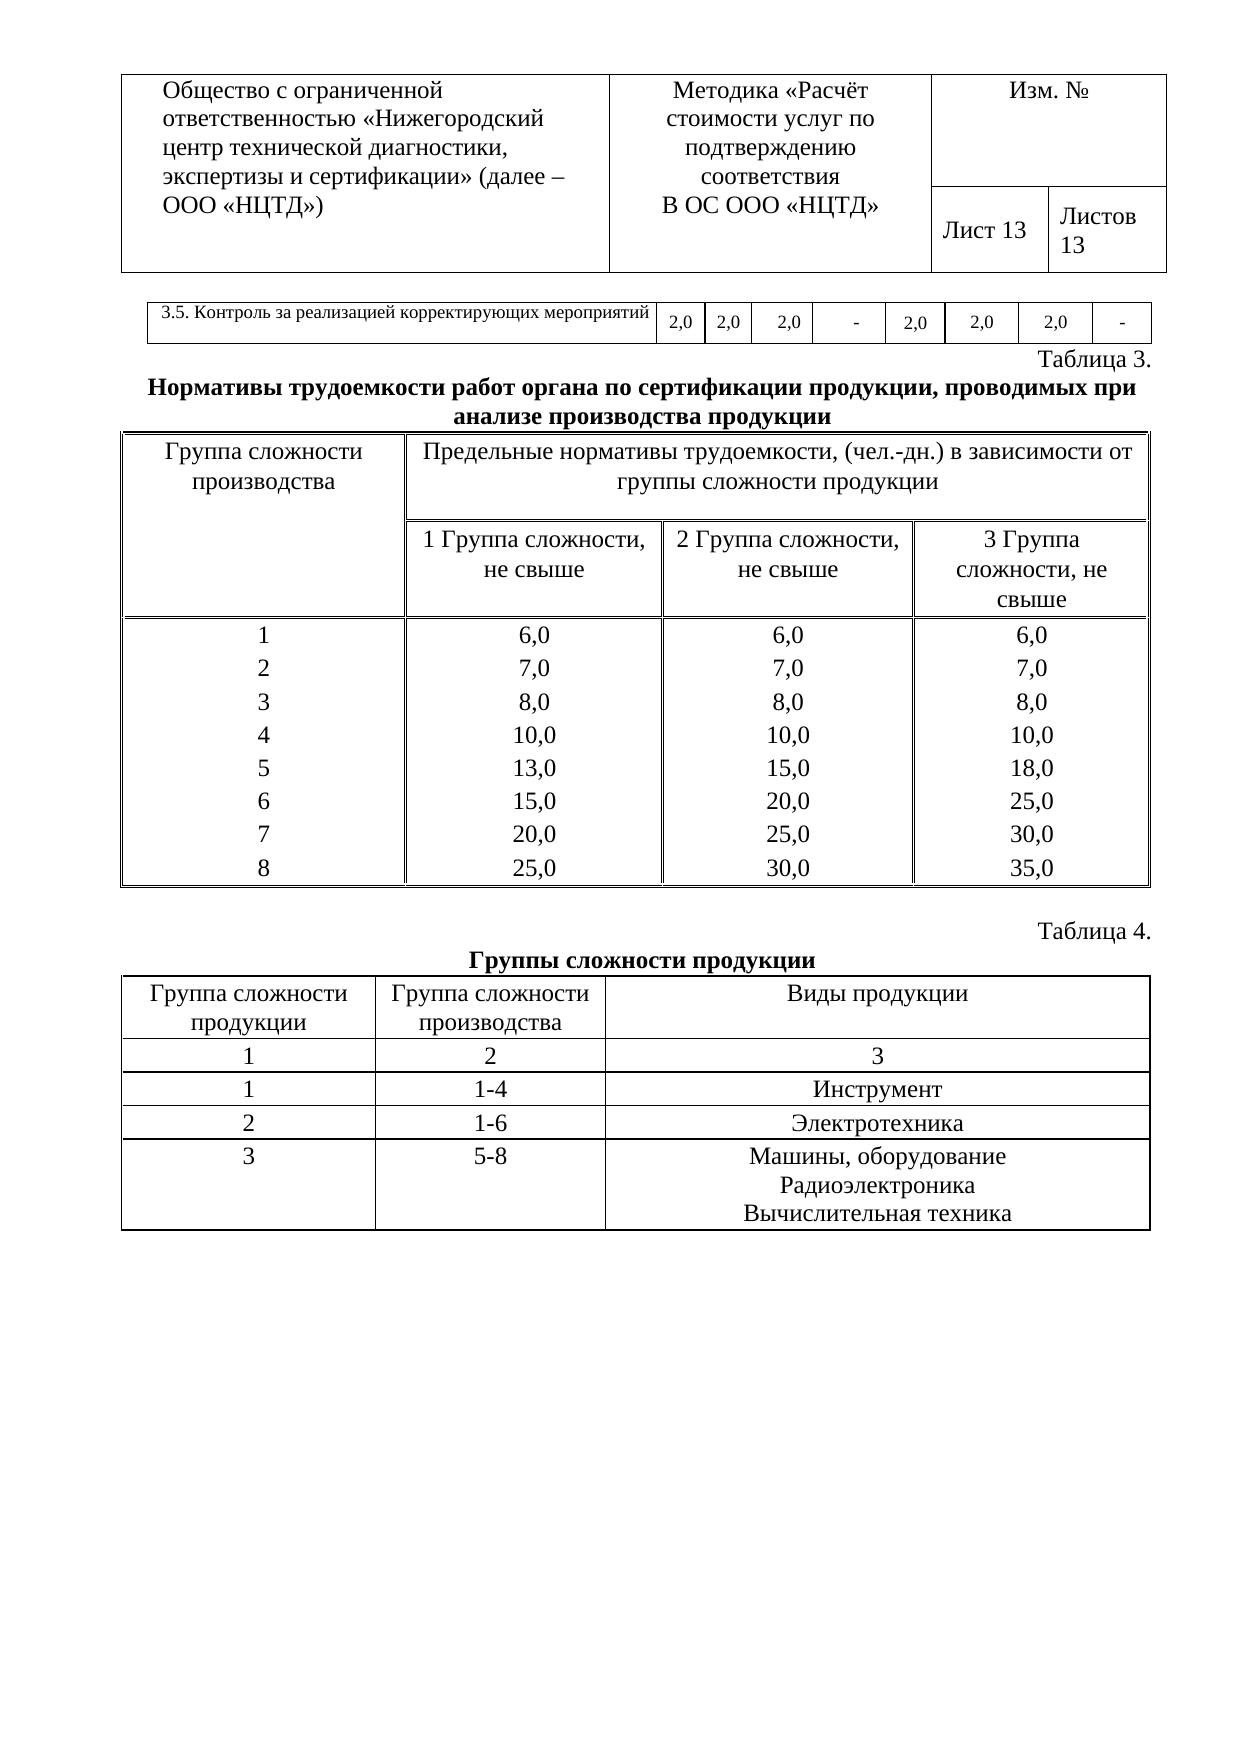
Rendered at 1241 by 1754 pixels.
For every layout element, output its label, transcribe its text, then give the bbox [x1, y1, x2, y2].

table_cell 3 [123, 685, 404, 718]
text Таблица 3. [133, 344, 1152, 372]
table_cell 4 [123, 718, 404, 752]
table_cell 7 [123, 818, 404, 851]
table_cell 25,0 [664, 818, 912, 851]
table_cell 3.5. Контроль за реализацией корректирующих мероприятий [148, 303, 656, 343]
table_cell 25,0 [915, 785, 1148, 818]
text Группы сложности продукции [133, 945, 1152, 974]
table_cell 3 [606, 1039, 1149, 1071]
table_cell Группа сложности производства [376, 977, 605, 1038]
table_cell 1-6 [376, 1106, 605, 1138]
table_cell 2,0 [706, 303, 751, 343]
table_cell Виды продукции [606, 977, 1149, 1038]
text Таблица 4. [133, 916, 1152, 945]
table_cell - [1093, 303, 1151, 343]
table_cell 2,0 [886, 303, 944, 343]
table_cell 1 [122, 1072, 375, 1104]
table_cell 2 Группа сложности, не свыше [664, 522, 912, 616]
table_cell 18,0 [915, 752, 1148, 785]
table_cell 2,0 [752, 303, 812, 343]
table_cell 8 [123, 851, 406, 884]
table_cell 30,0 [663, 851, 913, 884]
table_cell Группа сложности продукции [122, 976, 375, 1038]
table_cell 6,0 [915, 616, 1148, 652]
table_cell 25,0 [406, 851, 662, 884]
table_cell Электротехника [606, 1106, 1149, 1138]
table_cell 30,0 [915, 818, 1148, 851]
table_cell 15,0 [664, 752, 912, 785]
table_cell 2,0 [1019, 303, 1092, 343]
table_cell Предельные нормативы трудоемкости, (чел.-дн.) в зависимости от группы сложности продукции [407, 431, 1150, 519]
table_cell 3 Группа сложности, не свыше [914, 519, 1150, 616]
table_cell 7,0 [407, 652, 661, 685]
table_cell 2 [122, 1106, 375, 1138]
table_cell Группа сложности производства [122, 431, 404, 616]
table_cell 6,0 [407, 619, 661, 652]
table_cell 2 [376, 1039, 605, 1071]
table_cell 8,0 [915, 685, 1148, 718]
table_cell 1 [123, 616, 404, 652]
table_cell 1-4 [376, 1073, 605, 1104]
table_cell 1 [122, 1039, 375, 1071]
table_cell Машины, оборудование Радиоэлектроника Вычислительная техника [606, 1140, 1149, 1229]
table_cell 10,0 [915, 718, 1148, 752]
table_cell 3 [122, 1139, 375, 1229]
table_cell 2 [123, 652, 404, 685]
text Нормативы трудоемкости работ органа по сертификации продукции, проводимых при анализе производства продукции [133, 372, 1152, 430]
table_cell 5 [123, 752, 404, 785]
table_cell 10,0 [664, 718, 912, 752]
table_cell 8,0 [664, 685, 912, 718]
table_cell 7,0 [664, 652, 912, 685]
table_cell 2,0 [657, 303, 704, 343]
table_cell 15,0 [407, 785, 661, 818]
table_cell 13,0 [407, 752, 661, 785]
table_cell Инструмент [606, 1073, 1149, 1104]
table_cell - [813, 303, 885, 343]
table_cell 2,0 [946, 303, 1018, 343]
table_cell 10,0 [407, 718, 661, 752]
table_cell 20,0 [407, 818, 661, 851]
table_cell 1 Группа сложности, не свыше [407, 522, 661, 616]
table_cell 20,0 [664, 785, 912, 818]
table_cell 6 [123, 785, 404, 818]
table_cell 5-8 [376, 1140, 605, 1229]
table_cell 8,0 [407, 685, 661, 718]
table_cell 6,0 [664, 619, 912, 652]
table_cell 7,0 [915, 652, 1148, 685]
table_cell 35,0 [914, 851, 1148, 884]
